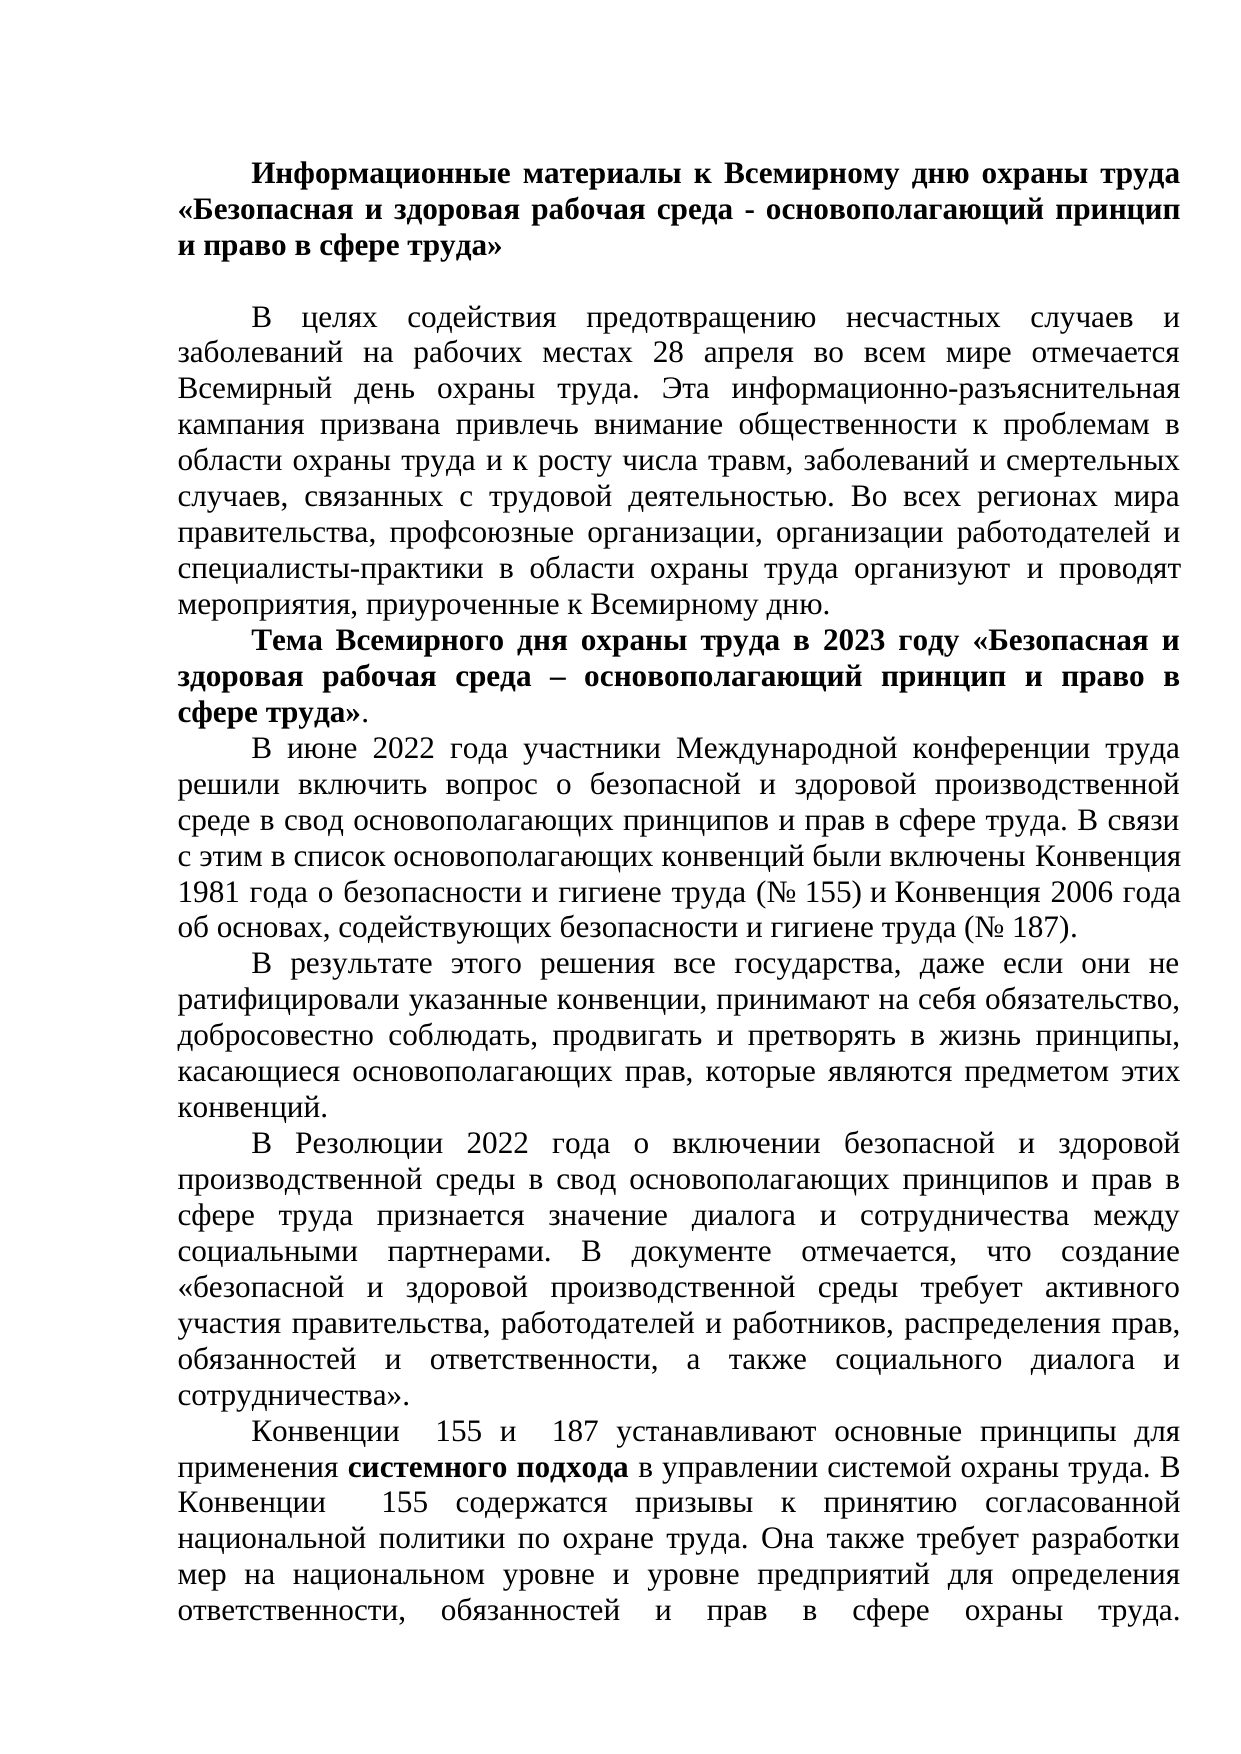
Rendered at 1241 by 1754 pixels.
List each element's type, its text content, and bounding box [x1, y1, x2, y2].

text В целях содействия предотвращению несчастных случаев и заболеваний на рабочих местах 28 апреля во всем мире отмечается Всемирный день охраны труда. Эта информационно-разъяснительная кампания призвана привлечь внимание общественности к проблемам в области охраны труда и к росту числа травм, заболеваний и смертельных случаев, связанных с трудовой деятельностью. Во всех регионах мира правительства, профсоюзные организации, организации работодателей и специалисты-практики в области охраны труда организуют и проводят мероприятия, приуроченные к Всемирному дню. [177, 298, 1181, 621]
text Информационные материалы к Всемирному дню охраны труда «Безопасная и здоровая рабочая среда - основополагающий принцип и право в сфере труда» [177, 154, 1181, 262]
text В результате этого решения все государства, даже если они не ратифицировали указанные конвенции, принимают на себя обязательство, добросовестно соблюдать, продвигать и претворять в жизнь принципы, касающиеся основополагающих прав, которые являются предметом этих конвенций. [177, 945, 1181, 1124]
text Тема Всемирного дня охраны труда в 2023 году «Безопасная и здоровая рабочая среда – основополагающий принцип и право в сфере труда». [177, 621, 1181, 729]
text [177, 1412, 1181, 1627]
text В июне 2022 года участники Международной конференции труда решили включить вопрос о безопасной и здоровой производственной среде в свод основополагающих принципов и прав в сфере труда. В связи с этим в список основополагающих конвенций были включены Конвенция 1981 года о безопасности и гигиене труда (№ 155) и Конвенция 2006 года об основах, содействующих безопасности и гигиене труда (№ 187). [177, 729, 1181, 945]
text В Резолюции 2022 года о включении безопасной и здоровой производственной среды в свод основополагающих принципов и прав в сфере труда признается значение диалога и сотрудничества между социальными партнерами. В документе отмечается, что создание «безопасной и здоровой производственной среды требует активного участия правительства, работодателей и работников, распределения прав, обязанностей и ответственности, а также социального диалога и сотрудничества». [177, 1124, 1181, 1412]
